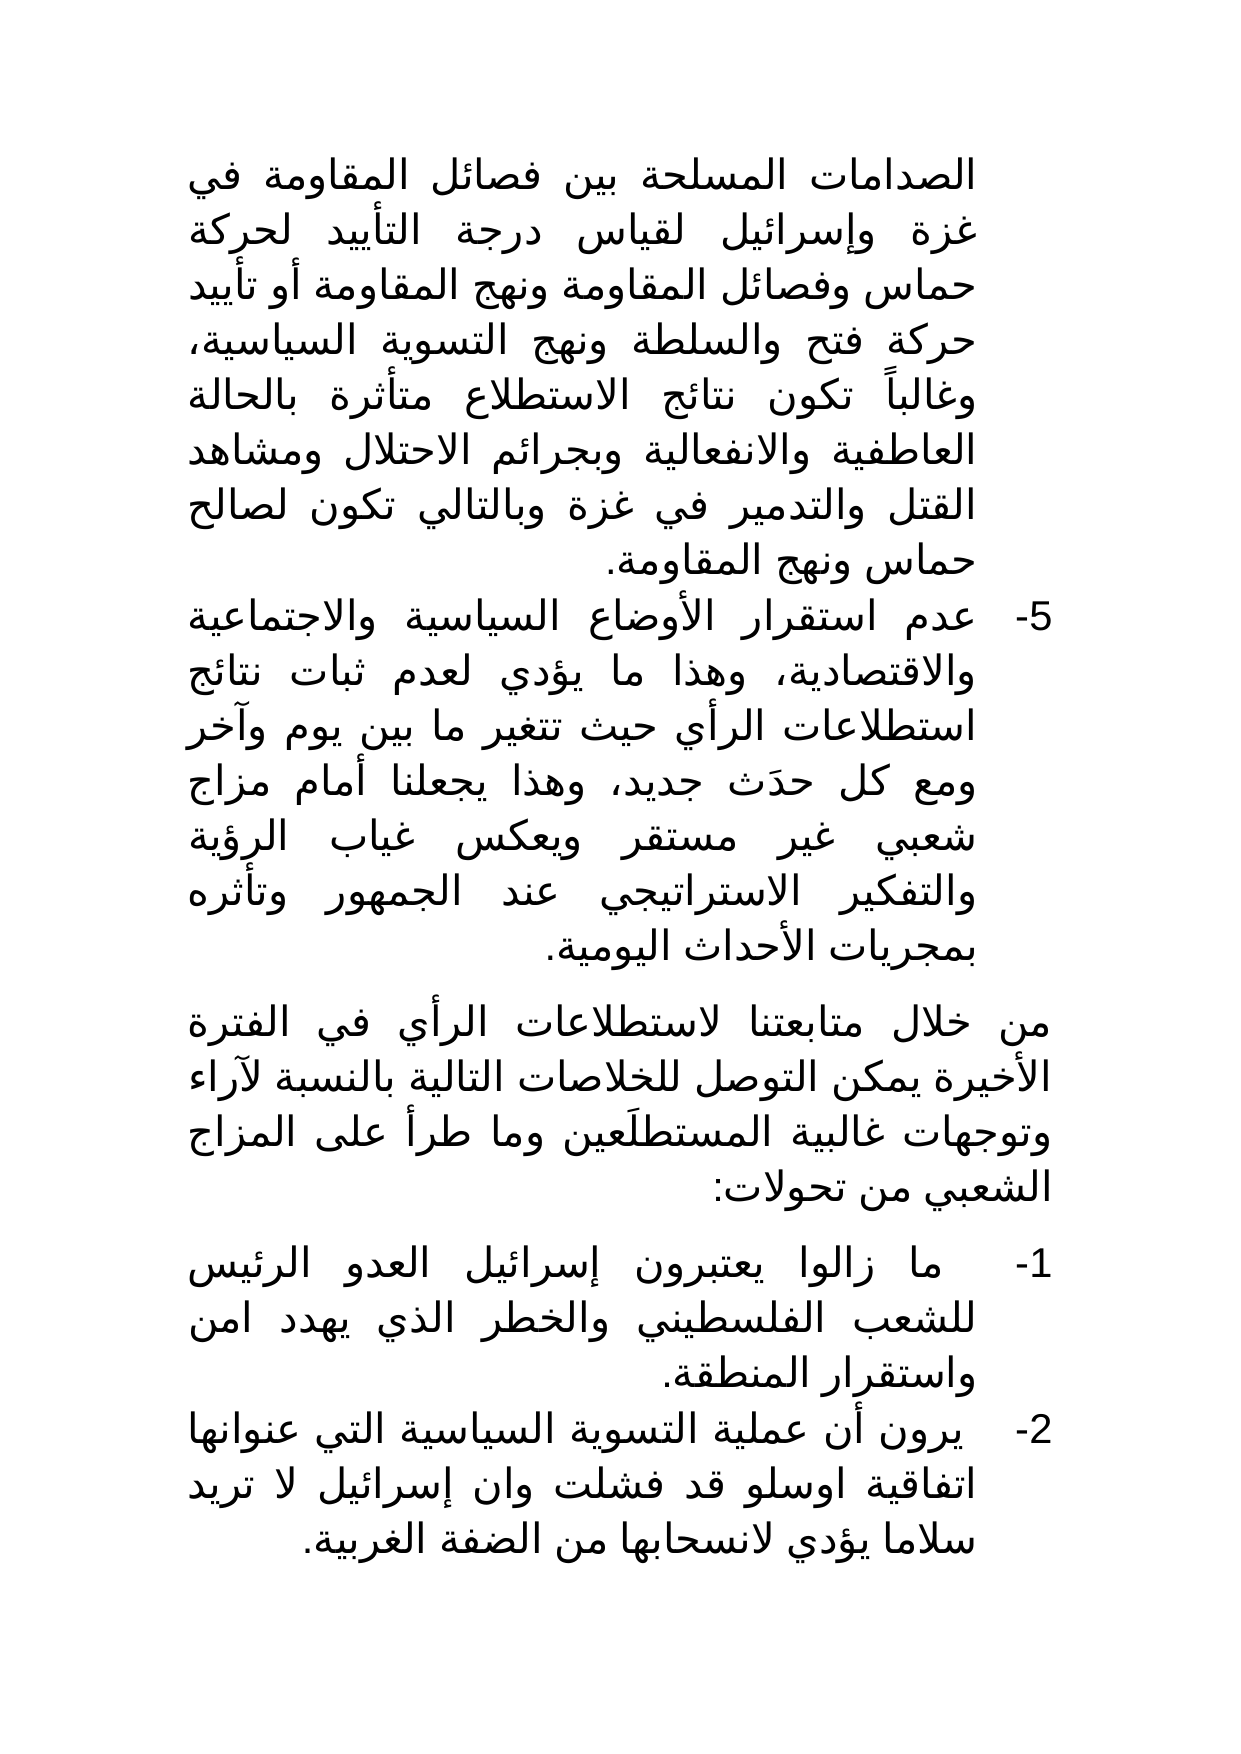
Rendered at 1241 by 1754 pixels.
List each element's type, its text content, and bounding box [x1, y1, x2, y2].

list عدم استقرار الأوضاع السياسية والاجتماعية والاقتصادية، وهذا ما يؤدي لعدم ثبات نتائج استطلاعات الرأي حيث تتغير ما بين يوم وآخر ومع كل حدَث جديد، وهذا يجعلنا أمام مزاج شعبي غير مستقر ويعكس غياب الرؤية والتفكير الاستراتيجي عند الجمهور وتأثره بمجريات الأحداث اليومية. [187, 591, 1015, 969]
list يرون أن عملية التسوية السياسية التي عنوانها اتفاقية اوسلو قد فشلت وان إسرائيل لا تريد سلاما يؤدي لانسحابها من الضفة الغربية. [187, 1404, 1015, 1562]
list ما زالوا يعتبرون إسرائيل العدو الرئيس للشعب الفلسطيني والخطر الذي يهدد امن واستقرار المنطقة. [187, 1239, 1015, 1397]
text من خلال متابعتنا لاستطلاعات الرأي في الفترة الأخيرة يمكن التوصل للخلاصات التالية بالنسبة لآراء وتوجهات غالبية المستطلَعين وما طرأ على المزاج الشعبي من تحولات: [187, 997, 1053, 1211]
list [187, 150, 1015, 584]
